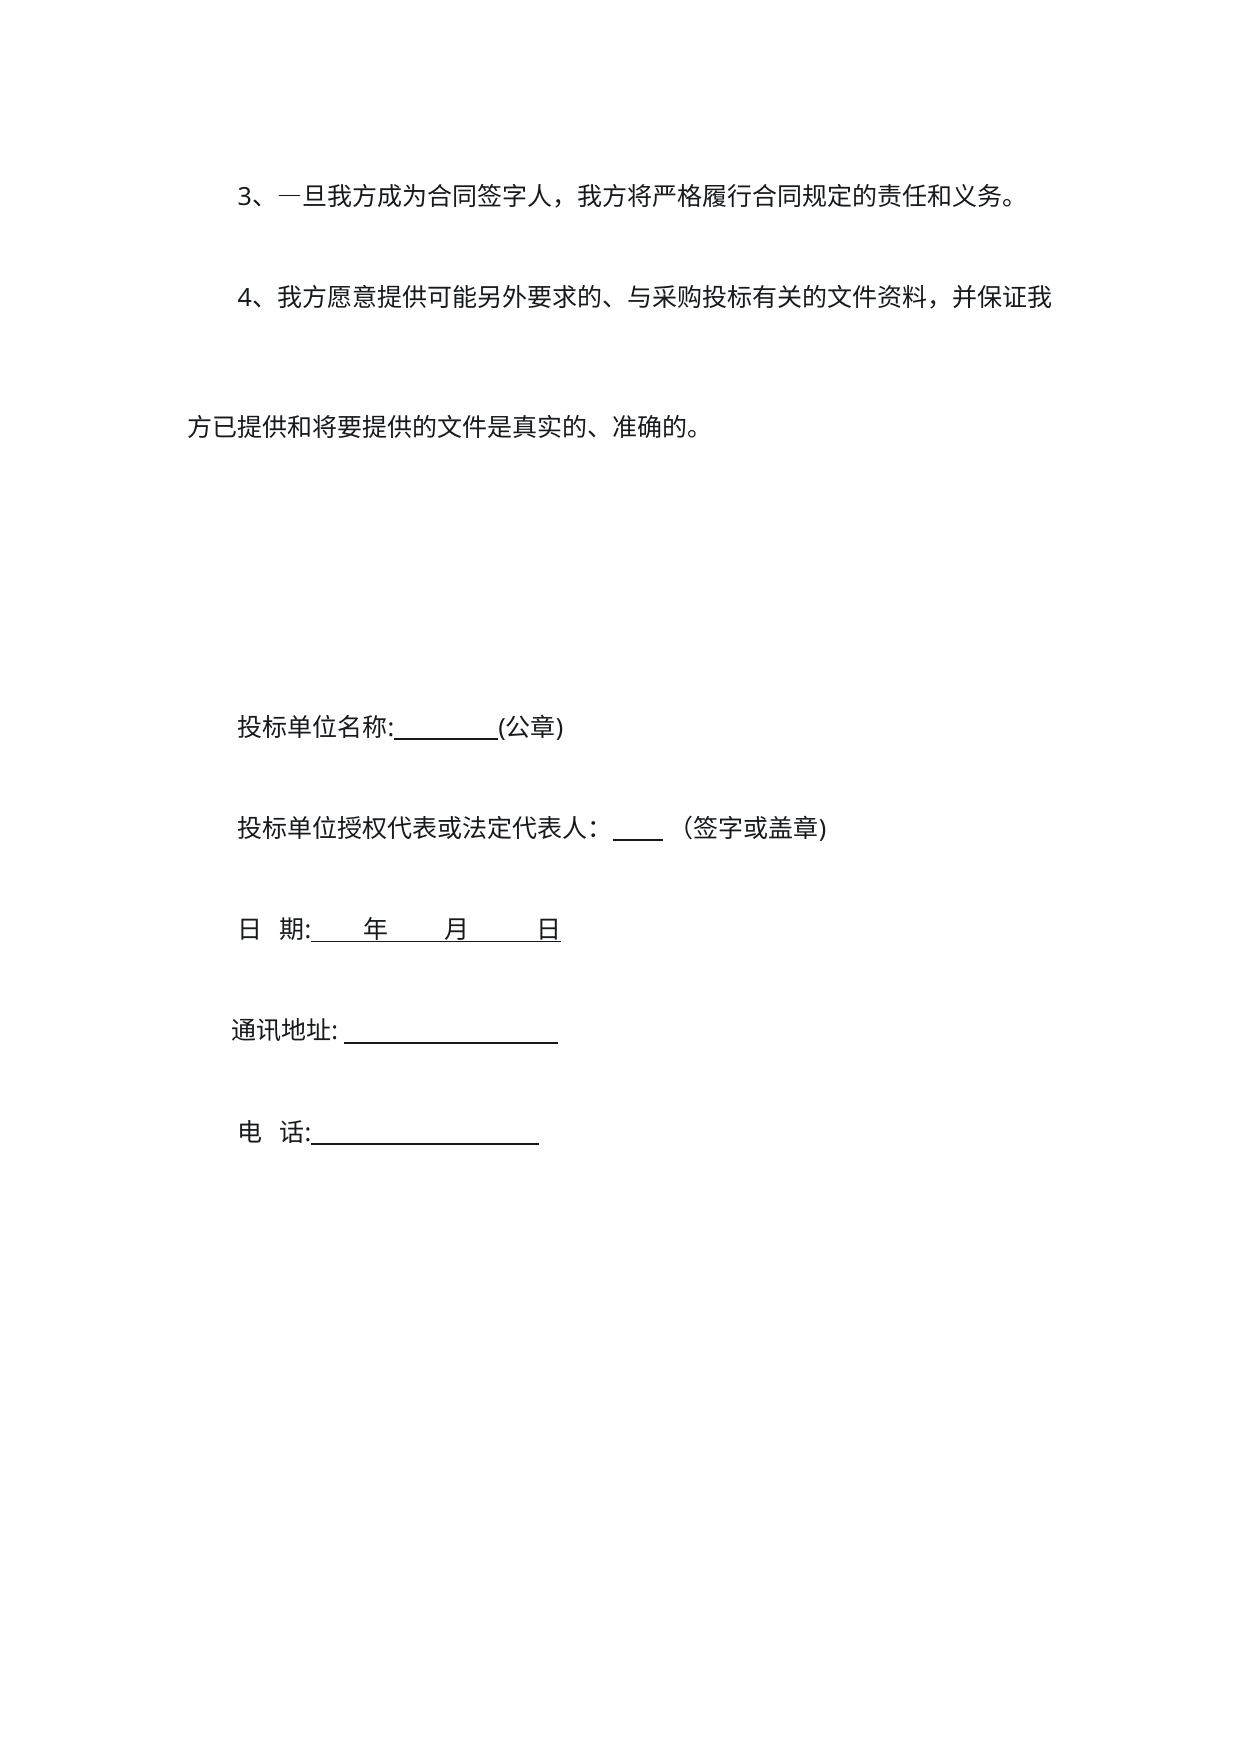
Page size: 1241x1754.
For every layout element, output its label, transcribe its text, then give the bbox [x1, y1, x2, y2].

text 投标单位授权代表或法定代表人： （签字或盖章) [187, 794, 1053, 859]
text 投标单位名称: (公章) [187, 693, 1053, 758]
text 4、我方愿意提供可能另外要求的、与采购投标有关的文件资料，并保证我方已提供和将要提供的文件是真实的、准确的。 [187, 263, 1053, 458]
text 电 话: [187, 1098, 1053, 1163]
text 通讯地址: [231, 996, 1053, 1061]
text 3、—旦我方成为合同签字人，我方将严格履行合同规定的责任和义务。 [187, 162, 1053, 227]
text 日 期: 年 月 日 [187, 895, 1053, 960]
